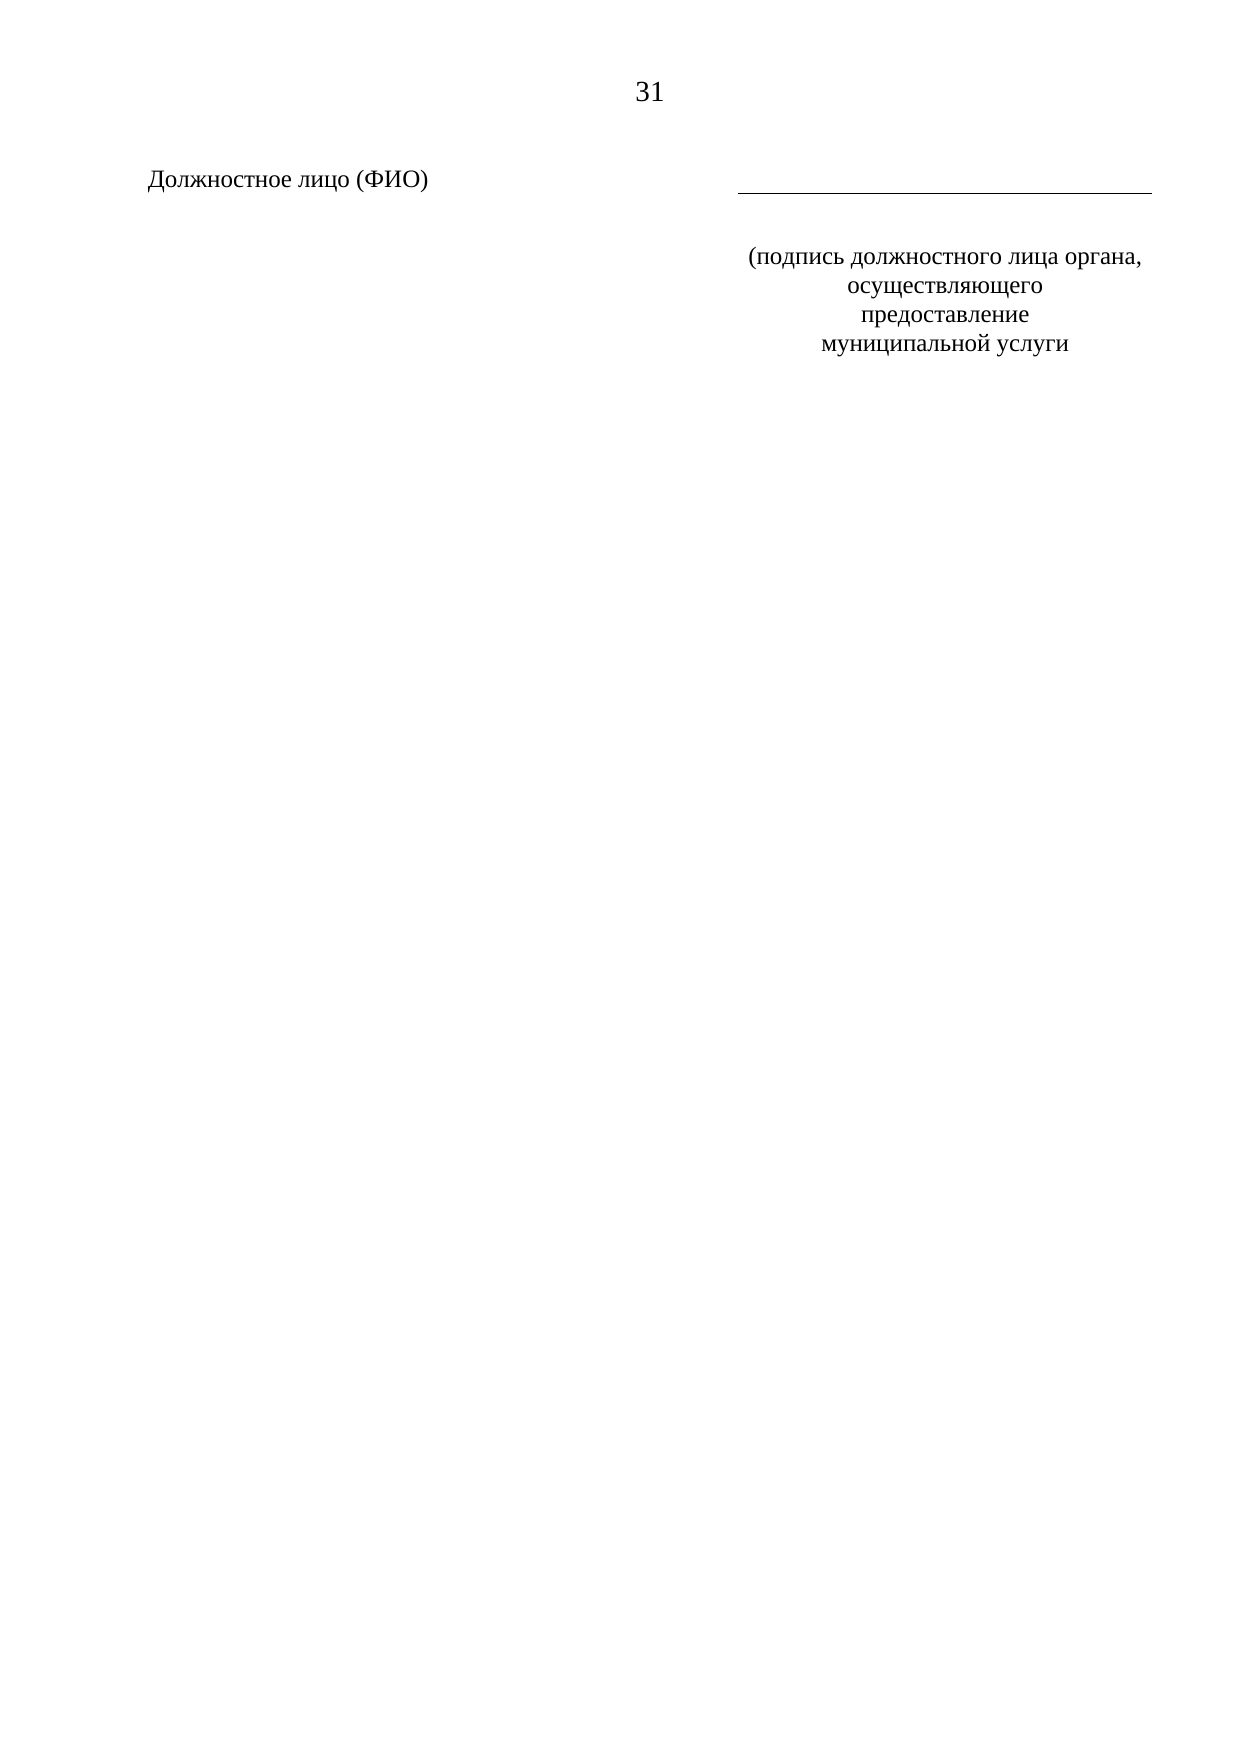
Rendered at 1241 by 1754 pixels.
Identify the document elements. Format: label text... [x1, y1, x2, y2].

text Должностное лицо (ФИО) [148, 164, 1152, 193]
text предоставление [738, 279, 1152, 308]
text муниципальной услуги [738, 308, 1152, 356]
text (подпись должностного лица органа, осуществляющего [738, 222, 1152, 279]
